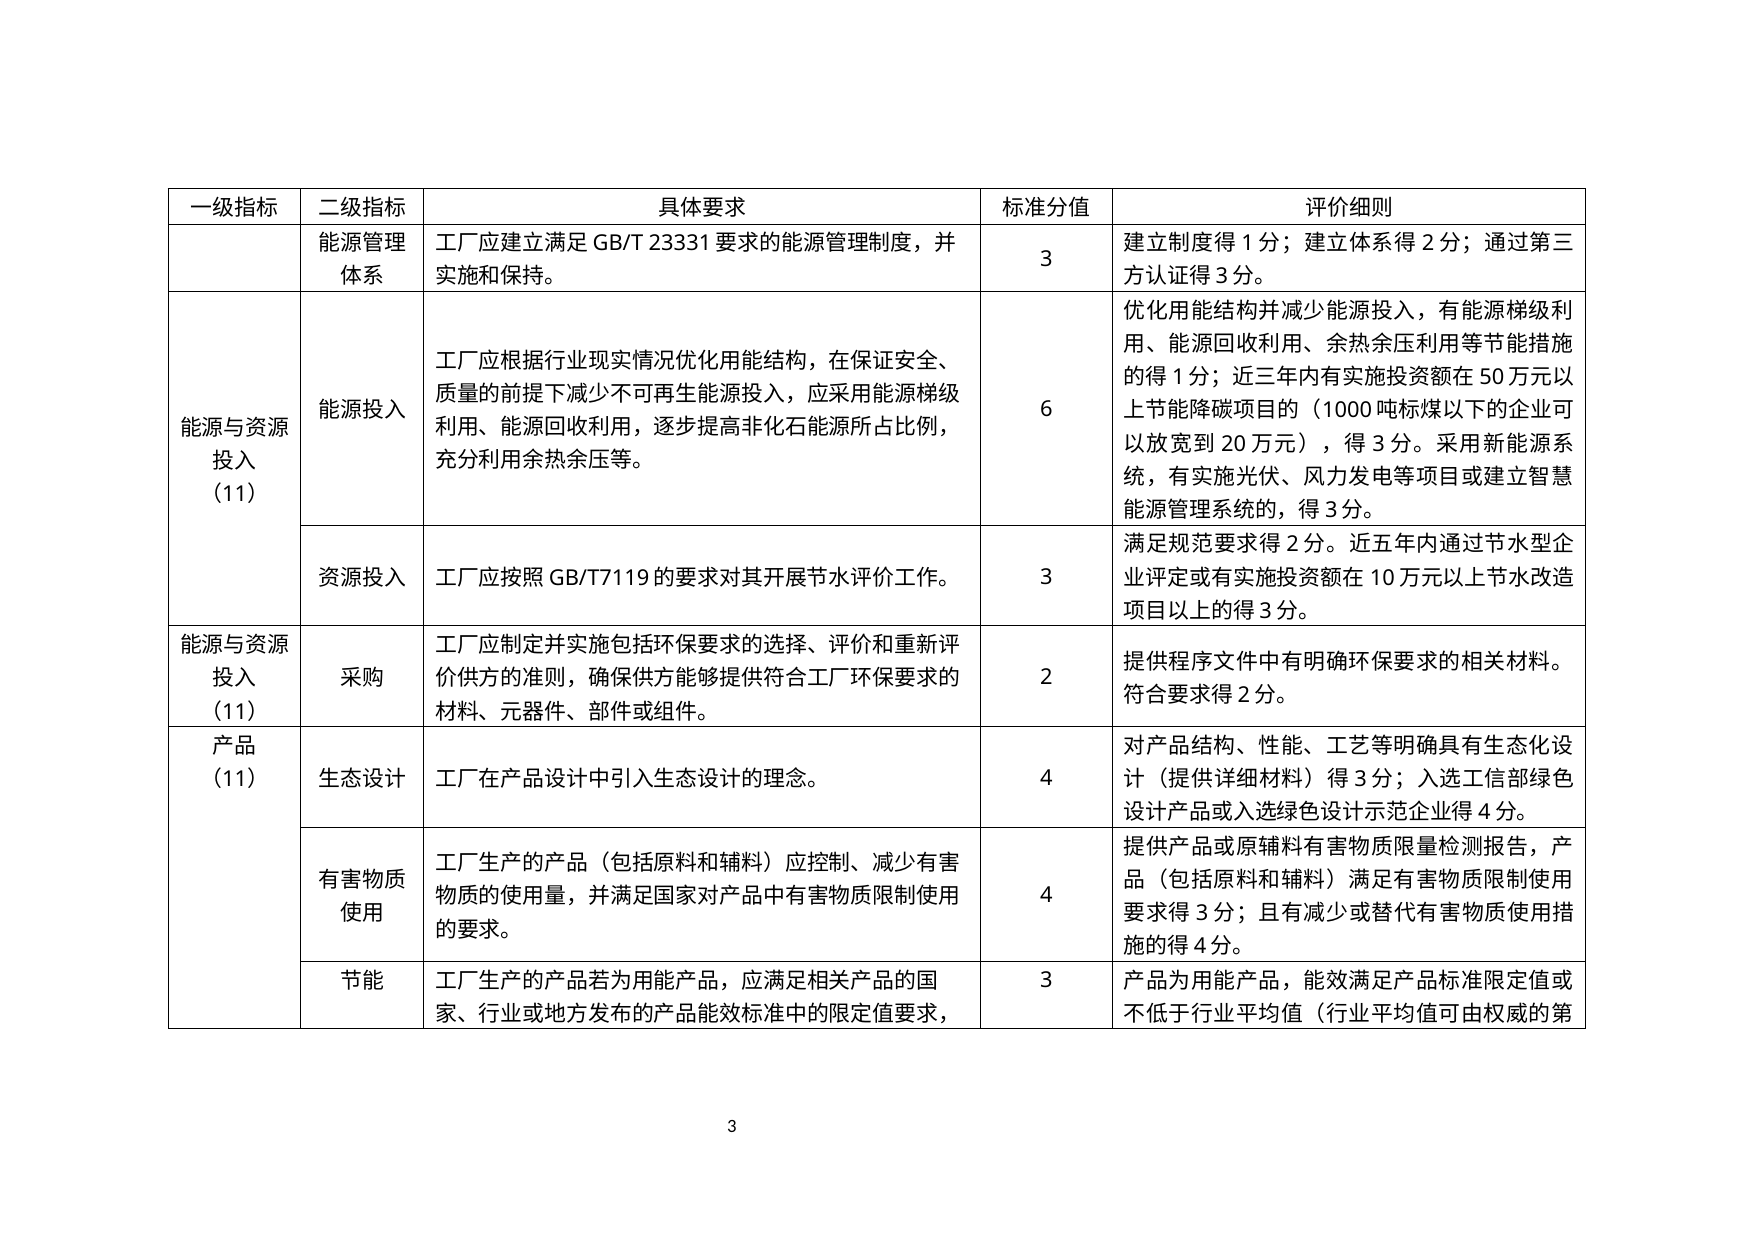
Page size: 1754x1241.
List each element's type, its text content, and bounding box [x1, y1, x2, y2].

table_cell 6 [981, 292, 1112, 525]
table_cell 提供产品或原辅料有害物质限量检测报告，产品（包括原料和辅料）满足有害物质限制使用要求得3分；且有减少或替代有害物质使用措施的得4分。 [1113, 828, 1585, 961]
table_cell 满足规范要求得2分。近五年内通过节水型企业评定或有实施投资额在10万元以上节水改造项目以上的得3分。 [1113, 526, 1585, 625]
table_header 一级指标 [169, 189, 300, 223]
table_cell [424, 962, 980, 1028]
table_cell 工厂应建立满足GB/T 23331要求的能源管理制度，并实施和保持。 [424, 225, 980, 291]
table_cell 资源投入 [301, 526, 423, 625]
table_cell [1113, 962, 1585, 1028]
table_cell 4 [981, 828, 1112, 961]
table_cell 4 [981, 727, 1112, 827]
table_cell 优化用能结构并减少能源投入，有能源梯级利用、能源回收利用、余热余压利用等节能措施的得1分；近三年内有实施投资额在50万元以上节能降碳项目的（1000吨标煤以下的企业可以放宽到20万元），得3分。采用新能源系统，有实施光伏、风力发电等项目或建立智慧能源管理系统的，得3分。 [1113, 292, 1585, 525]
table_cell 节能 [301, 962, 423, 1028]
table_cell 建立制度得1分；建立体系得2分；通过第三方认证得3分。 [1113, 225, 1585, 291]
table_cell 工厂生产的产品（包括原料和辅料）应控制、减少有害物质的使用量，并满足国家对产品中有害物质限制使用的要求。 [424, 828, 980, 961]
table_cell 3 [981, 225, 1112, 291]
table_cell 工厂应制定并实施包括环保要求的选择、评价和重新评价供方的准则，确保供方能够提供符合工厂环保要求的材料、元器件、部件或组件。 [424, 626, 980, 726]
table_header 二级指标 [301, 189, 423, 223]
table_cell 生态设计 [301, 727, 423, 827]
table_cell 对产品结构、性能、工艺等明确具有生态化设计（提供详细材料）得3分；入选工信部绿色设计产品或入选绿色设计示范企业得4分。 [1113, 727, 1585, 827]
table_cell 能源与资源投入（11） [169, 626, 300, 726]
table_cell 工厂应根据行业现实情况优化用能结构，在保证安全、质量的前提下减少不可再生能源投入，应采用能源梯级利用、能源回收利用，逐步提高非化石能源所占比例，充分利用余热余压等。 [424, 292, 980, 525]
table_cell 采购 [301, 626, 423, 726]
table_header 具体要求 [424, 189, 980, 223]
table_cell 2 [981, 626, 1112, 726]
table_cell 产品（11） [169, 727, 300, 1028]
table_header 标准分值 [981, 189, 1112, 223]
table_cell 能源投入 [301, 292, 423, 525]
table_cell 能源管理体系 [301, 225, 423, 291]
table_cell 工厂在产品设计中引入生态设计的理念。 [424, 727, 980, 827]
table_cell 3 [981, 962, 1112, 1028]
table_cell 提供程序文件中有明确环保要求的相关材料。符合要求得2分。 [1113, 626, 1585, 726]
table_cell 3 [981, 526, 1112, 625]
table_cell 能源与资源投入（11） [169, 292, 300, 625]
table_cell 工厂应按照GB/T7119的要求对其开展节水评价工作。 [424, 526, 980, 625]
table_cell 有害物质使用 [301, 828, 423, 961]
table_header 评价细则 [1113, 189, 1585, 223]
